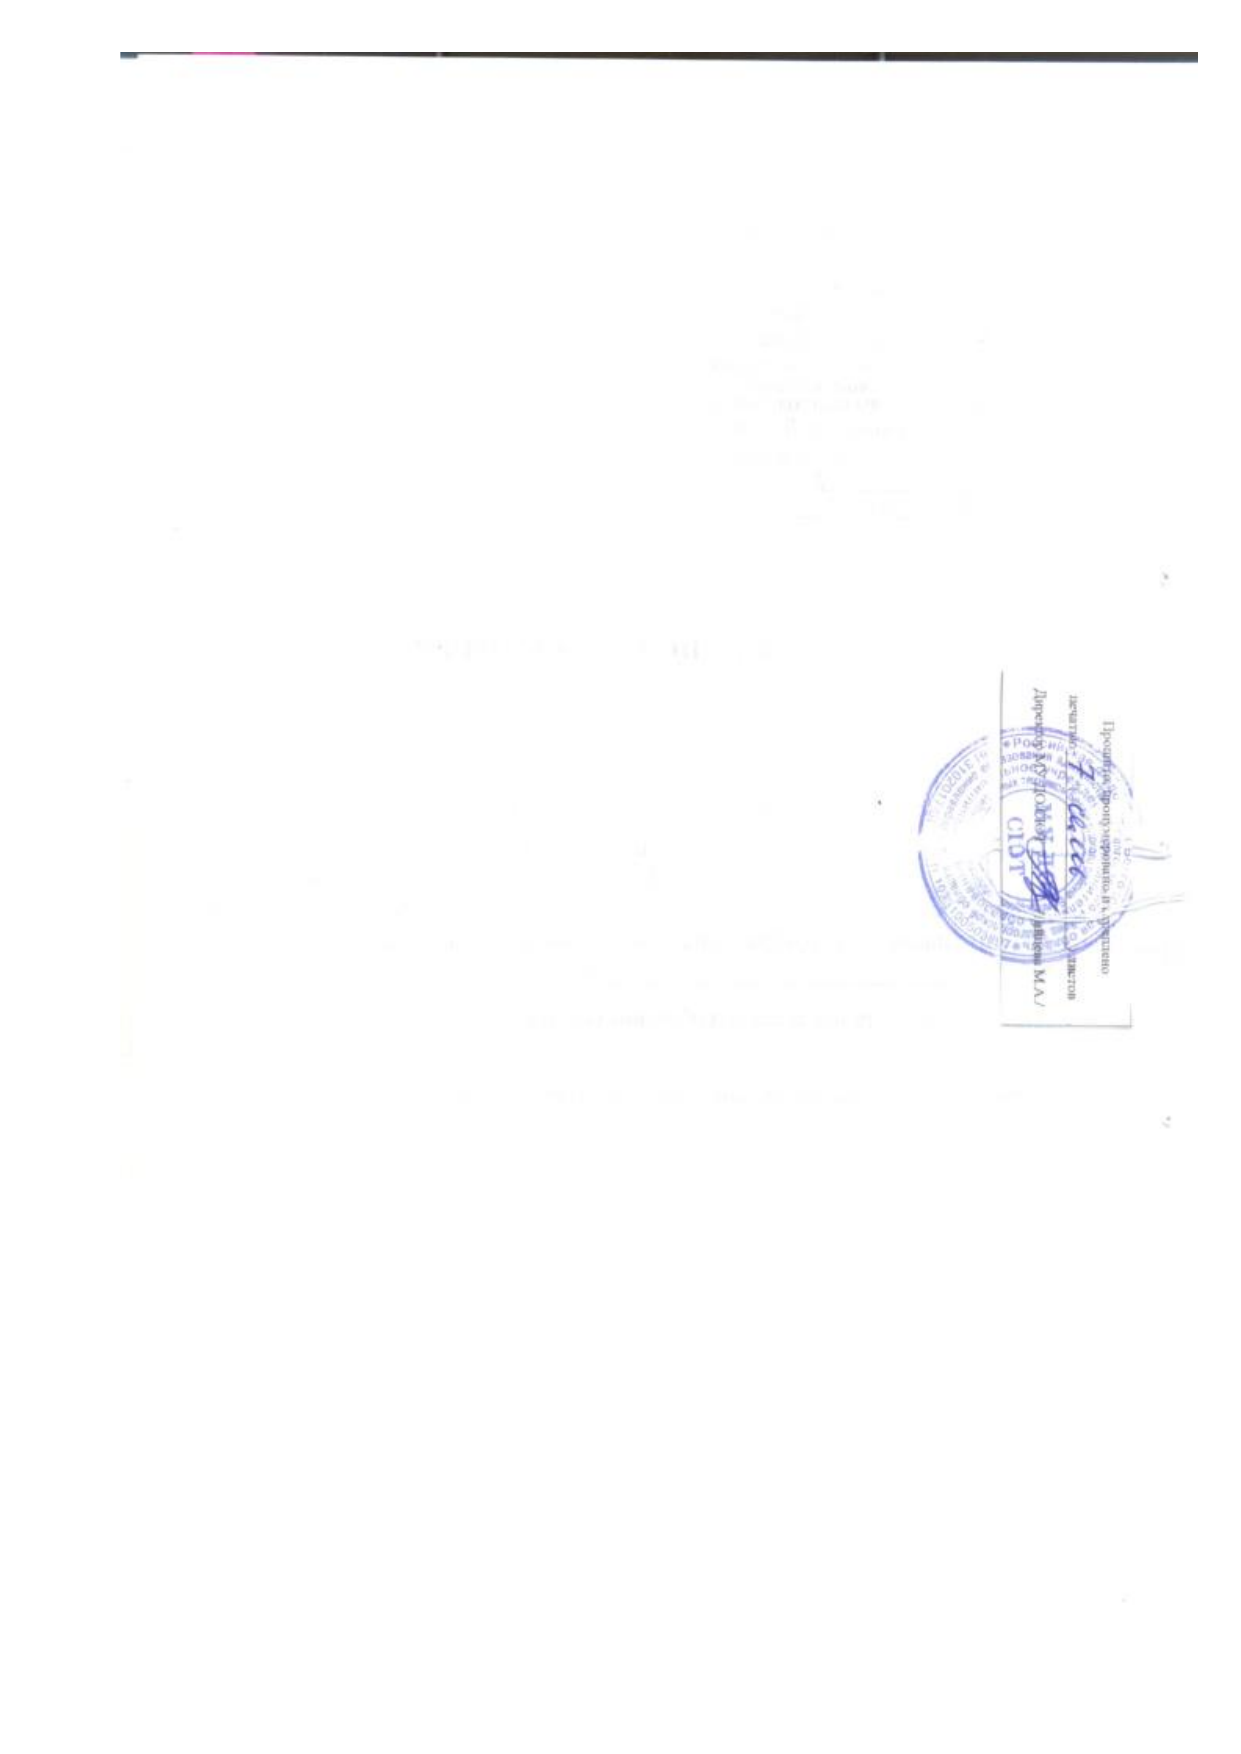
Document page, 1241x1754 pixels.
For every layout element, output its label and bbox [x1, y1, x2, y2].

picture [120, 52, 1198, 1664]
